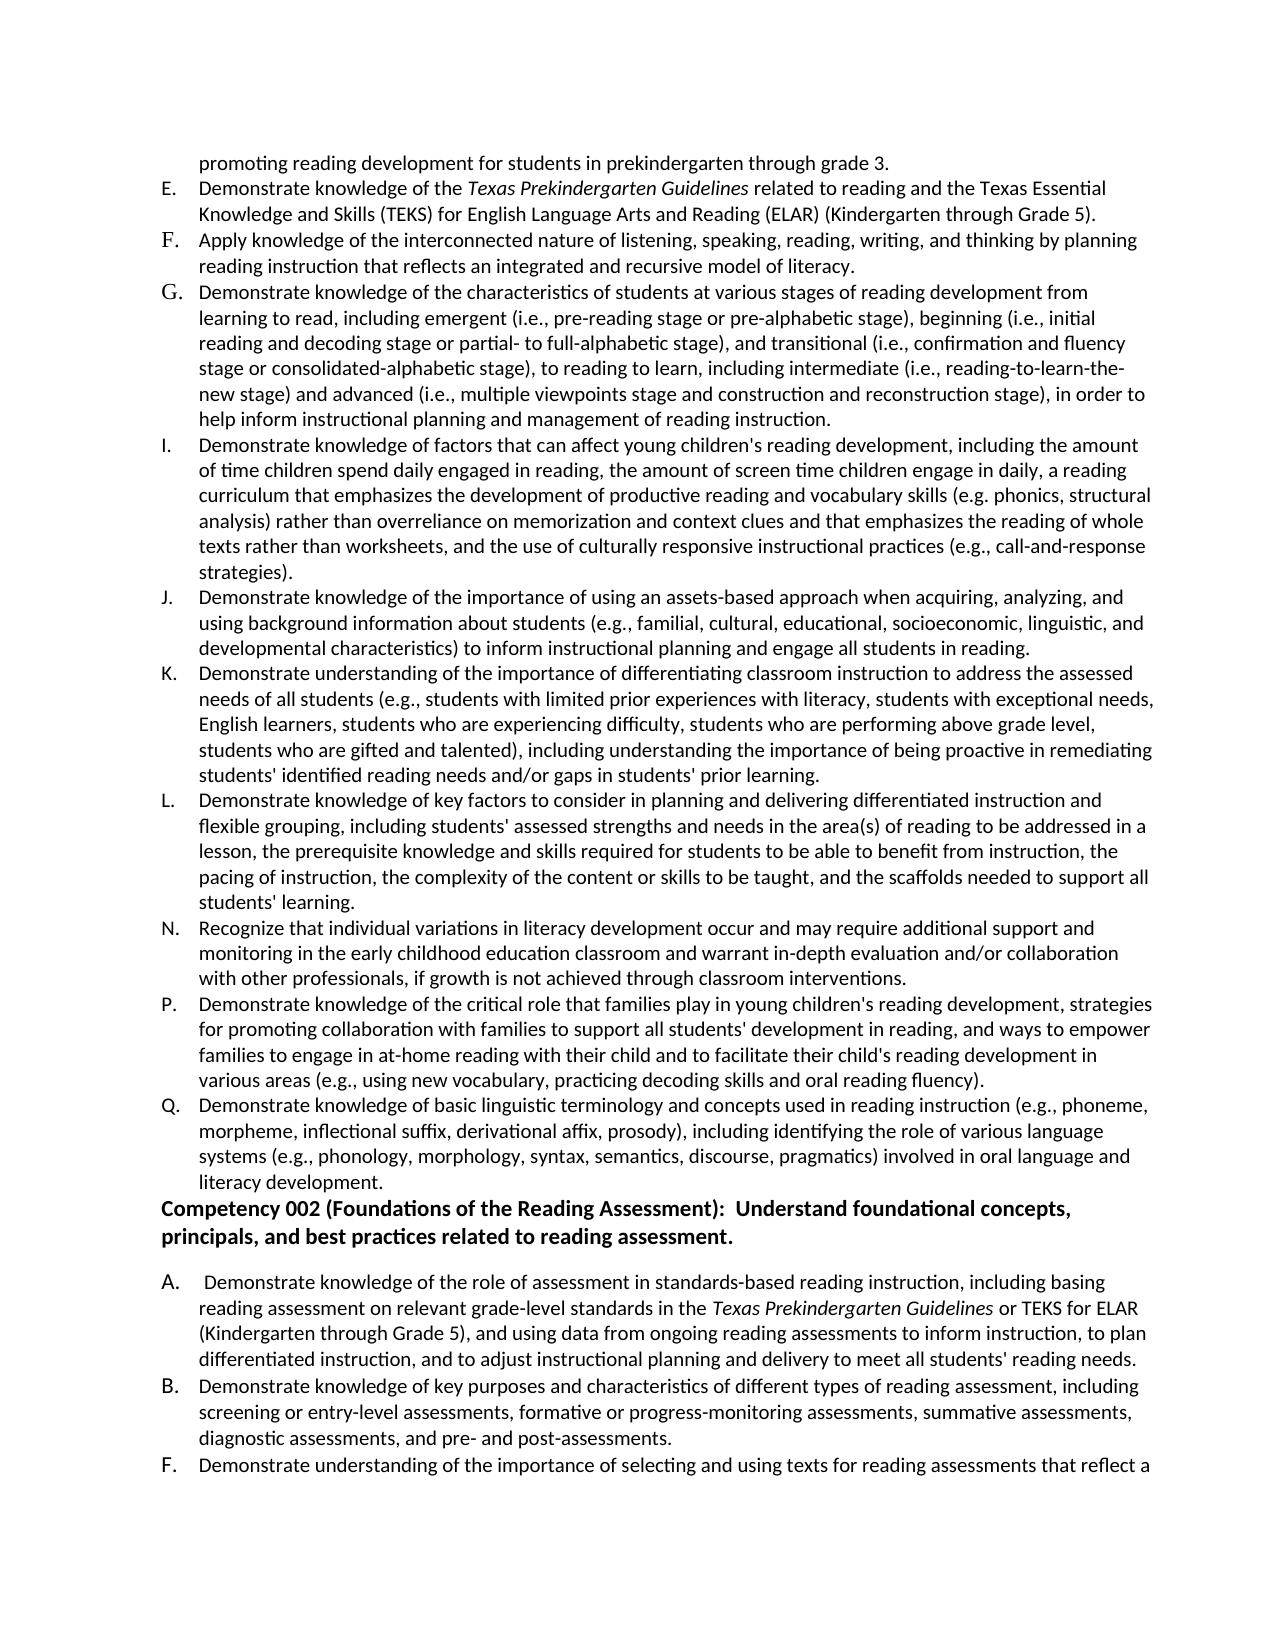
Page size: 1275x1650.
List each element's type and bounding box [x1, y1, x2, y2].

table_cell [150, 150, 1172, 1478]
